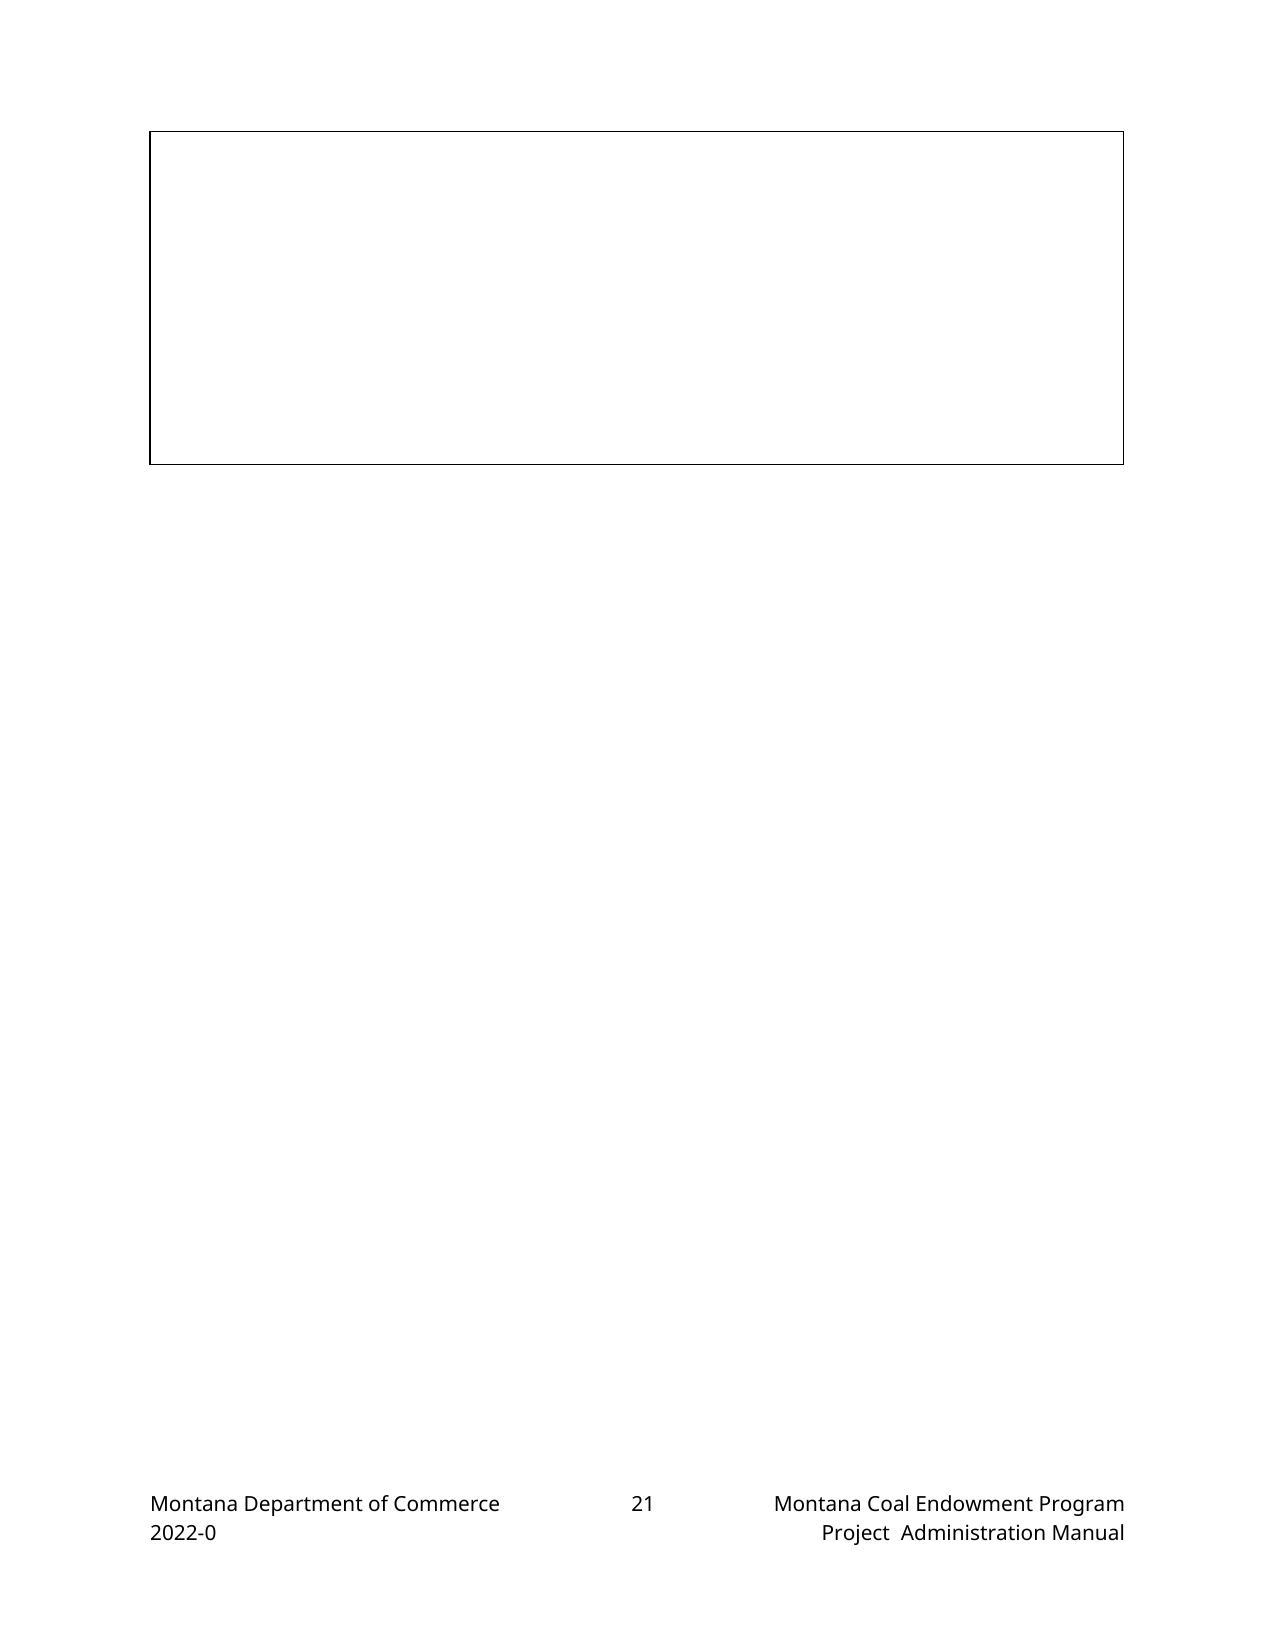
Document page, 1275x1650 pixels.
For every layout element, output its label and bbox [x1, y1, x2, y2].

table_cell [151, 132, 1123, 464]
